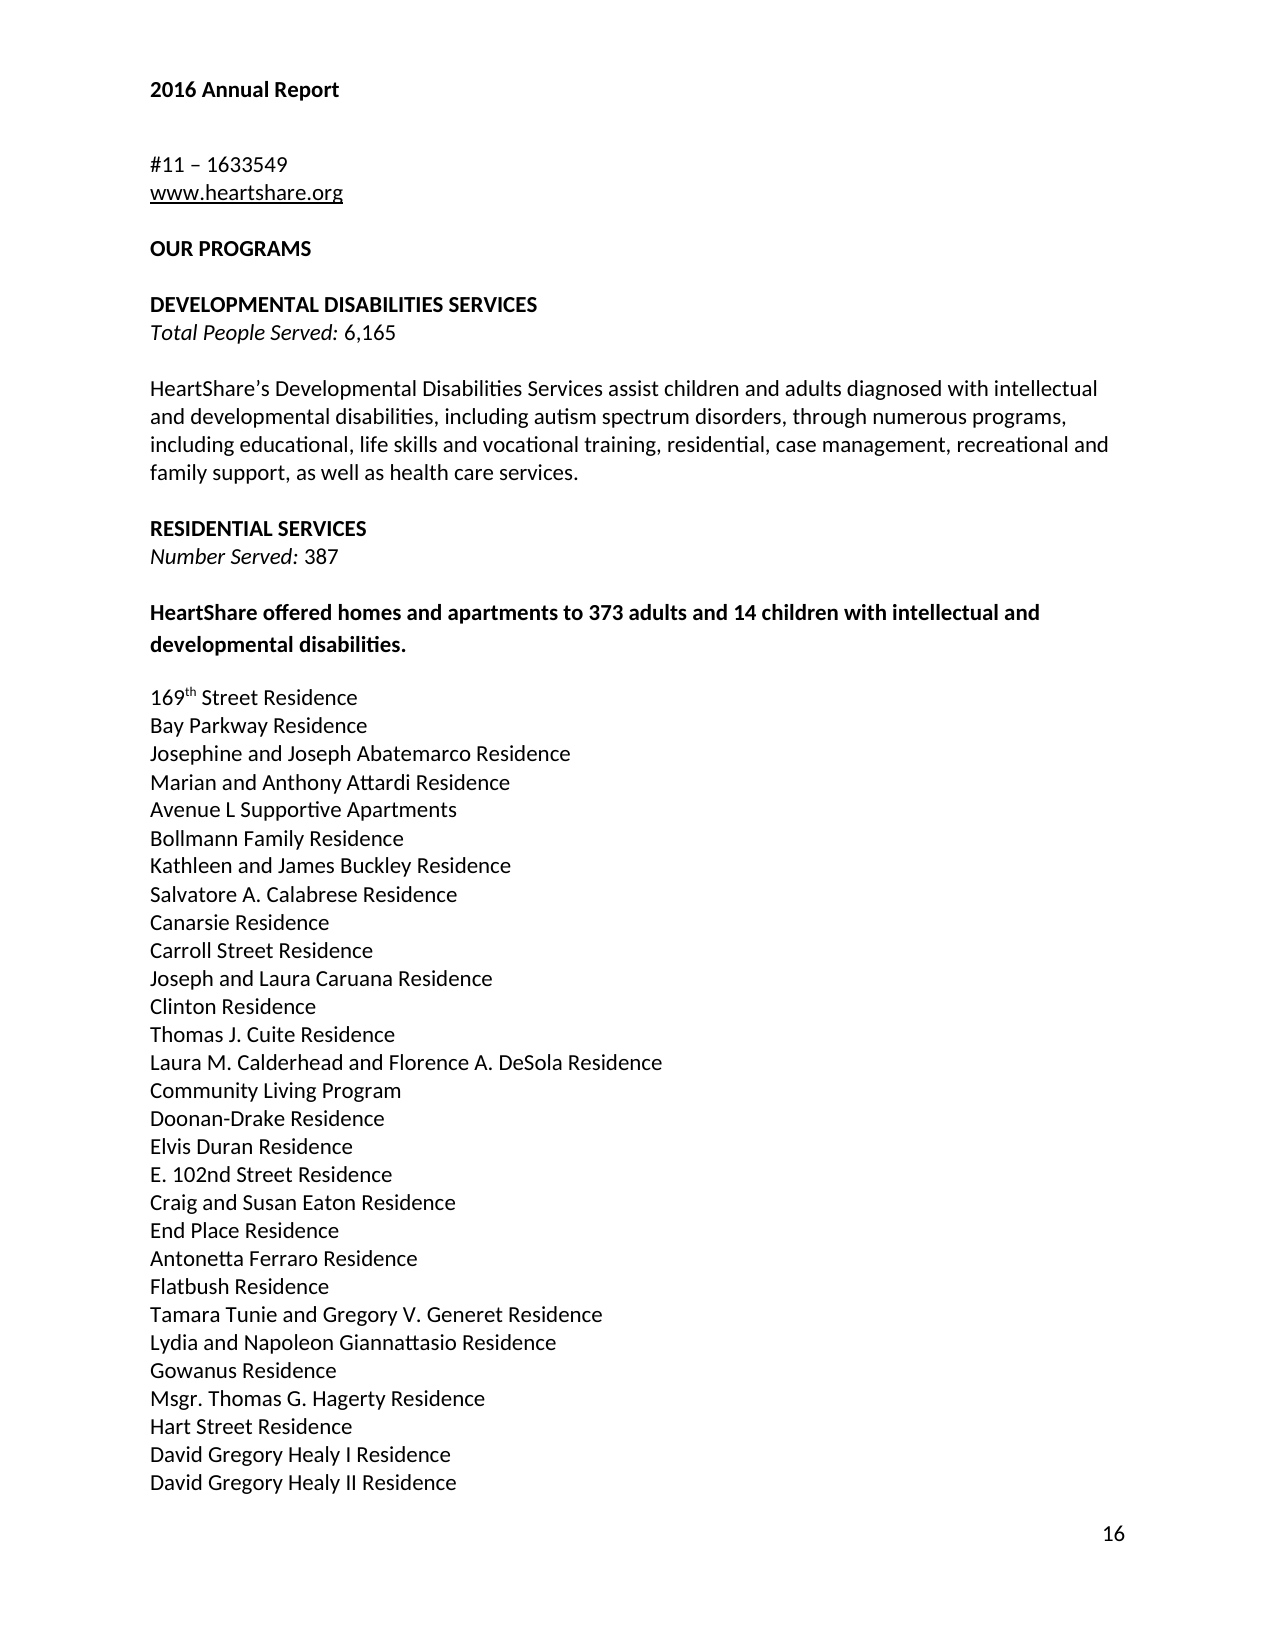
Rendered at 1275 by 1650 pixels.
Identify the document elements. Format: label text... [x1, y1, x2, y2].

text www.heartshare.org [150, 178, 1125, 206]
text Flatbush Residence [150, 1272, 1125, 1300]
text Gowanus Residence [150, 1356, 1125, 1384]
text Avenue L Supportive Apartments [150, 796, 1125, 824]
text Thomas J. Cuite Residence [150, 1020, 1125, 1048]
text David Gregory Healy I Residence [150, 1440, 1125, 1468]
text Kathleen and James Buckley Residence [150, 852, 1125, 880]
text Hart Street Residence [150, 1412, 1125, 1440]
text Lydia and Napoleon Giannattasio Residence [150, 1328, 1125, 1356]
text OUR PROGRAMS [150, 234, 1125, 262]
text HeartShare offered homes and apartments to 373 adults and 14 children with intellectual and developmental disabilities. [150, 598, 1125, 658]
text RESIDENTIAL SERVICES [150, 514, 1125, 542]
text Clinton Residence [150, 992, 1125, 1020]
text David Gregory Healy II Residence [150, 1468, 1125, 1496]
text Tamara Tunie and Gregory V. Generet Residence [150, 1300, 1125, 1328]
text Joseph and Laura Caruana Residence [150, 964, 1125, 992]
text Carroll Street Residence [150, 936, 1125, 964]
text Josephine and Joseph Abatemarco Residence [150, 739, 1125, 768]
text Doonan-Drake Residence [150, 1104, 1125, 1132]
text Salvatore A. Calabrese Residence [150, 880, 1125, 908]
text Craig and Susan Eaton Residence [150, 1188, 1125, 1216]
text Antonetta Ferraro Residence [150, 1244, 1125, 1272]
text Elvis Duran Residence [150, 1132, 1125, 1160]
text E. 102nd Street Residence [150, 1160, 1125, 1188]
text Number Served: 387 [150, 542, 1125, 570]
text End Place Residence [150, 1216, 1125, 1244]
text Canarsie Residence [150, 908, 1125, 936]
text Msgr. Thomas G. Hagerty Residence [150, 1384, 1125, 1412]
text Laura M. Calderhead and Florence A. DeSola Residence [150, 1048, 1125, 1076]
text 169th Street Residence [150, 683, 1125, 712]
text DEVELOPMENTAL DISABILITIES SERVICES [150, 290, 1125, 318]
text Bollmann Family Residence [150, 824, 1125, 852]
text Bay Parkway Residence [150, 712, 1125, 739]
text Community Living Program [150, 1076, 1125, 1104]
text HeartShare’s Developmental Disabilities Services assist children and adults diagnosed with intellectual and developmental disabilities, including autism spectrum disorders, through numerous programs, including educational, life skills and vocational training, residential, case management, recreational and family support, as well as health care services. [150, 374, 1125, 486]
text #11 – 1633549 [150, 150, 1125, 178]
text Marian and Anthony Attardi Residence [150, 768, 1125, 796]
text Total People Served: 6,165 [150, 318, 1125, 346]
